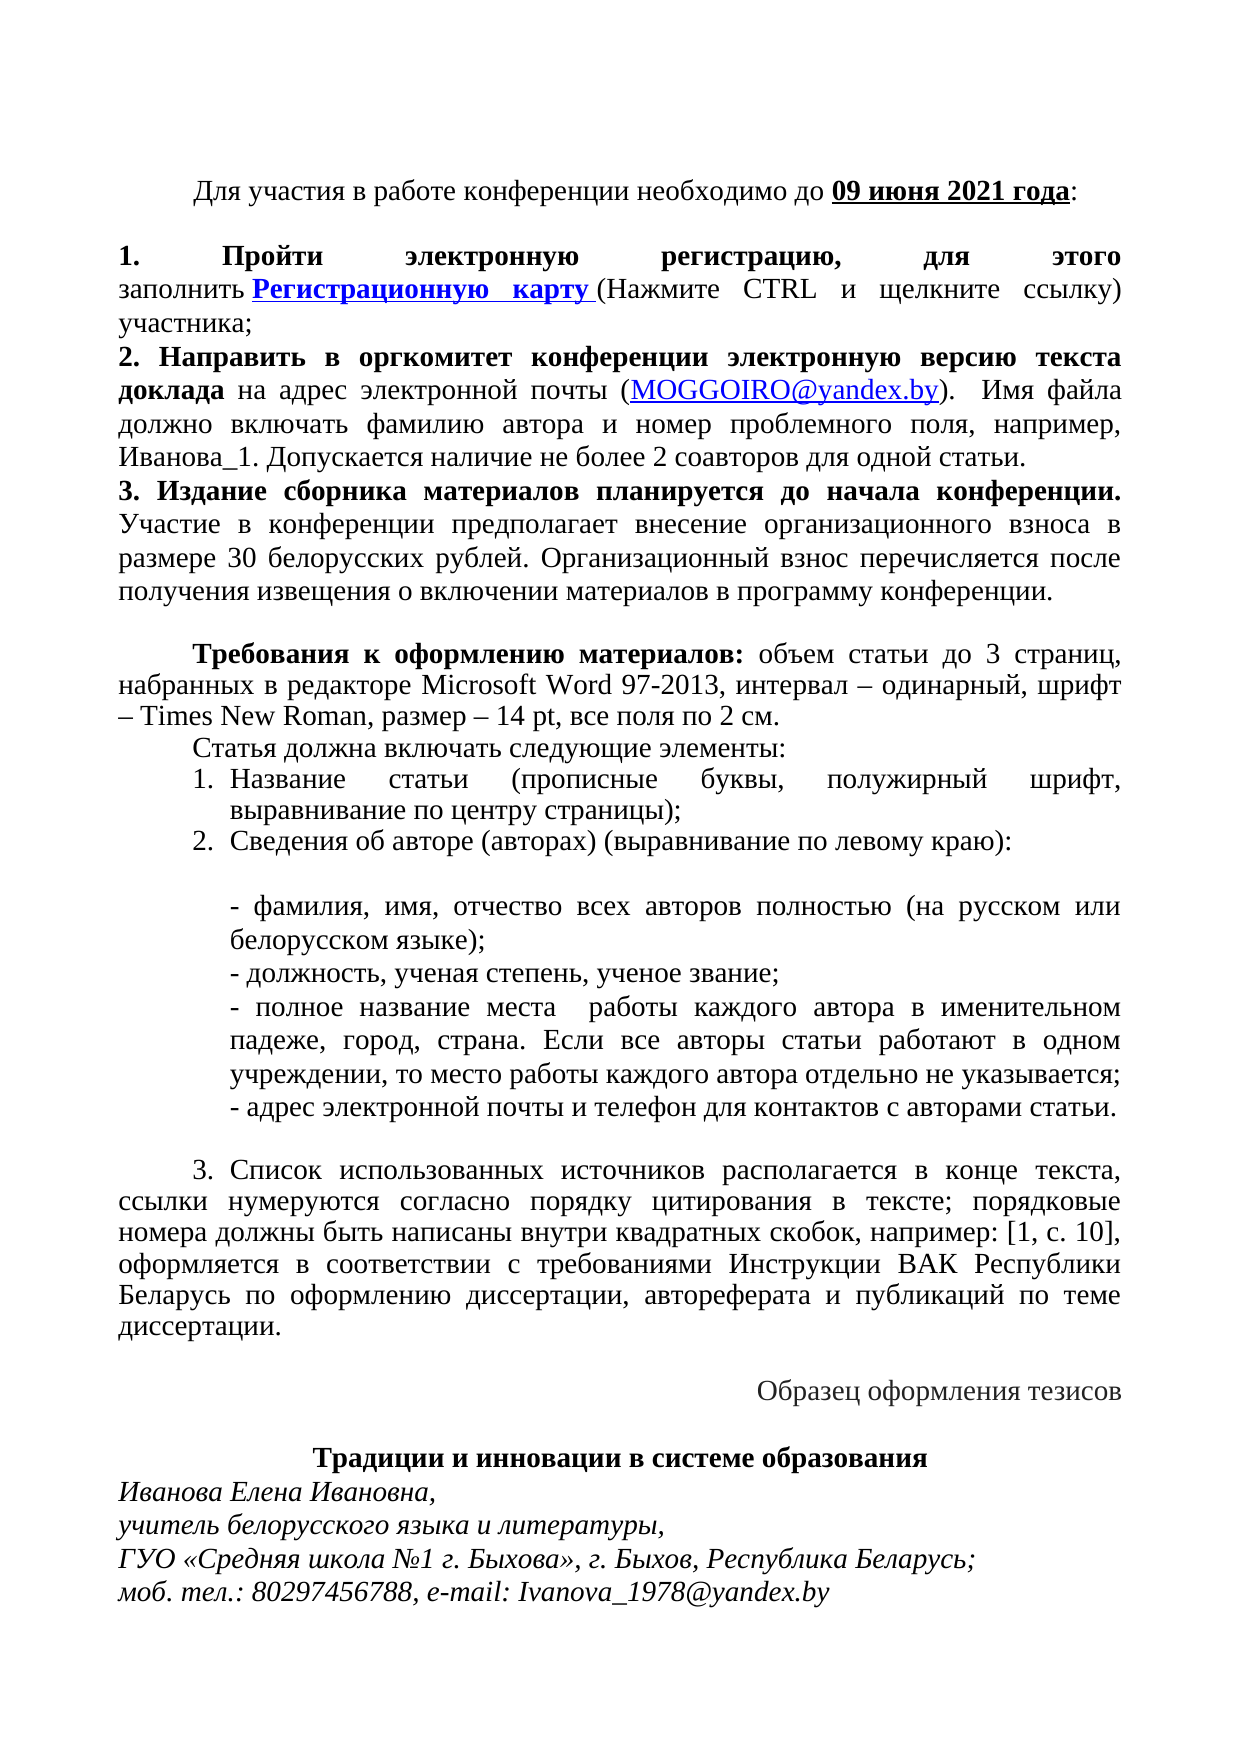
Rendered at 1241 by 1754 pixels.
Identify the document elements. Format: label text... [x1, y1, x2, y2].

text учитель белорусского языка и литературы, [118, 1507, 1122, 1541]
text ГУО «Средняя школа №1 г. Быхова», г. Быхов, Республика Беларусь; [118, 1541, 1122, 1574]
list Сведения об авторе (авторах) (выравнивание по левому краю): [192, 826, 1122, 857]
list Название статьи (прописные буквы, полужирный шрифт, выравнивание по центру страницы); [192, 763, 1122, 826]
text Образец оформления тезисов [118, 1373, 1122, 1407]
text 1. Пройти электронную регистрацию, для этого заполнить Регистрационную карту (Нажмите CTRL и щелкните ссылку) участника; [118, 238, 1122, 339]
list - должность, ученая степень, ученое звание; [229, 955, 1122, 989]
text Для участия в работе конференции необходимо до 09 июня 2021 года: [118, 176, 1122, 207]
text Требования к оформлению материалов: объем статьи до 3 страниц, набранных в редакторе Microsoft Word 97-2013, интервал – одинарный, шрифт – Times New Roman, размер – , все поля по . [118, 638, 1122, 732]
list - адрес электронной почты и телефон для контактов с авторами статьи. [229, 1089, 1122, 1123]
text Иванова Елена Ивановна, [118, 1474, 1122, 1507]
text 2. Направить в оргкомитет конференции электронную версию текста доклада на адрес электронной почты (MOGGOIRO@yandex.by). Имя файла должно включать фамилию автора и номер проблемного поля, например, Иванова_1. Допускается наличие не более 2 соавторов для одной статьи. [118, 339, 1122, 473]
list - полное название места работы каждого автора в именительном падеже, город, страна. Если все авторы статьи работают в одном учреждении, то место работы каждого автора отдельно не указывается; [229, 989, 1122, 1089]
text Традиции и инновации в системе образования [118, 1440, 1122, 1474]
list - фамилия, имя, отчество всех авторов полностью (на русском или белорусском языке); [229, 888, 1122, 955]
text Статья должна включать следующие элементы: [118, 732, 1122, 763]
list Список использованных источников располагается в конце текста, ссылки нумеруются согласно порядку цитирования в тексте; порядковые номера должны быть написаны внутри квадратных скобок, например: [1, с. 10], оформляется в соответствии с требованиями Инструкции ВАК Республики Беларусь по оформлению диссертации, автореферата и публикаций по теме диссертации. [118, 1154, 1122, 1342]
text 3. Издание сборника материалов планируется до начала конференции. Участие в конференции предполагает внесение организационного взноса в размере 30 белорусских рублей. Организационный взнос перечисляется после получения извещения о включении материалов в программу конференции. [118, 473, 1122, 607]
text моб. тел.: 80297456788, e-mail: Ivanova_1978@yandex.by [118, 1574, 1122, 1608]
